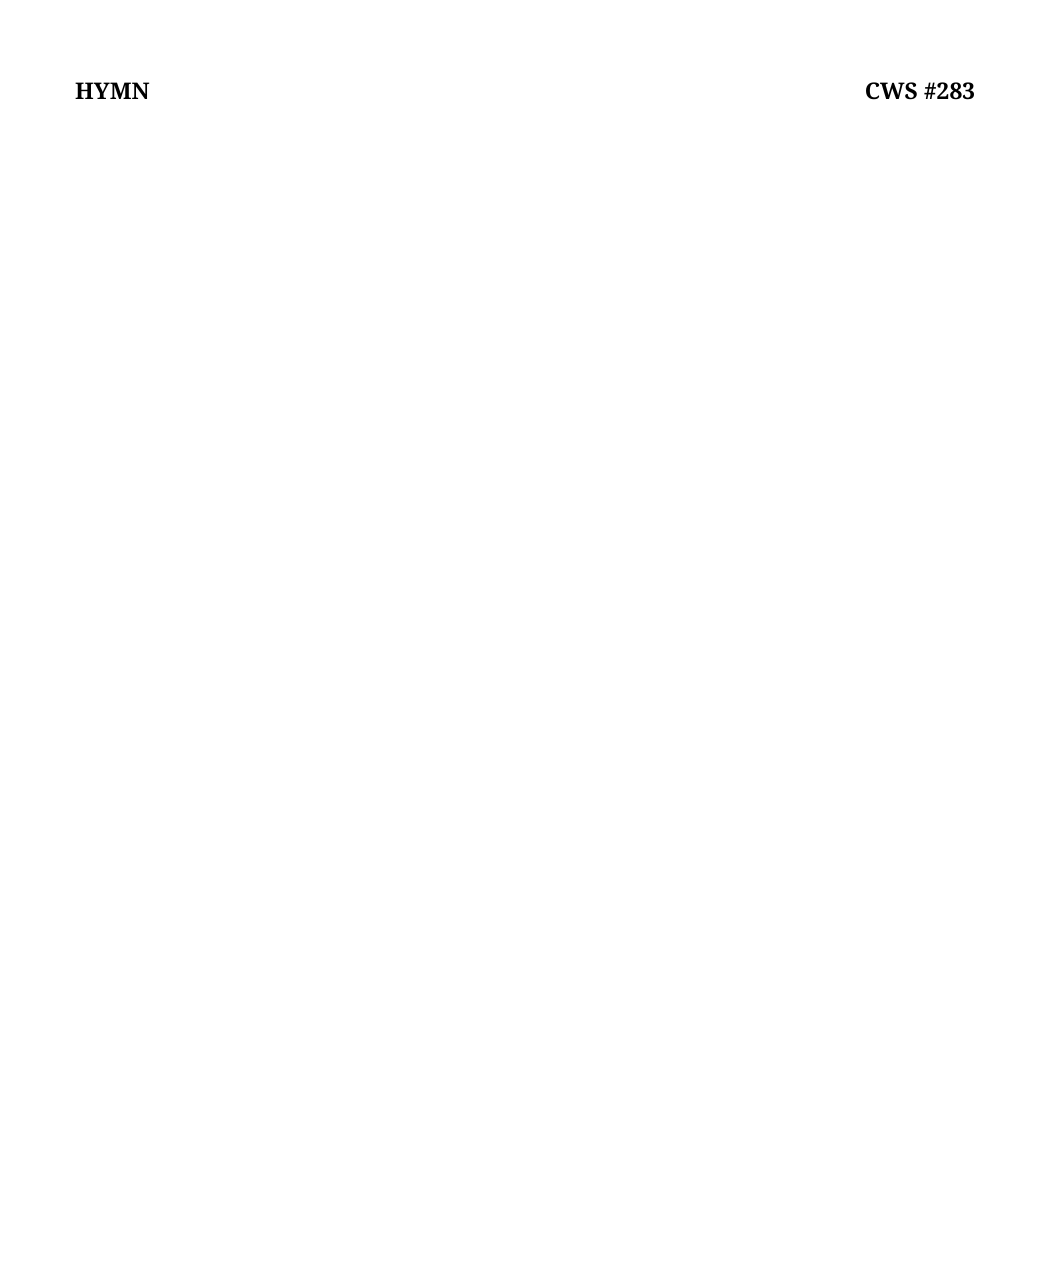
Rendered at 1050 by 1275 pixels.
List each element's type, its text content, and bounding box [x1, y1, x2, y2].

text HYMN CWS #283 [75, 75, 975, 106]
